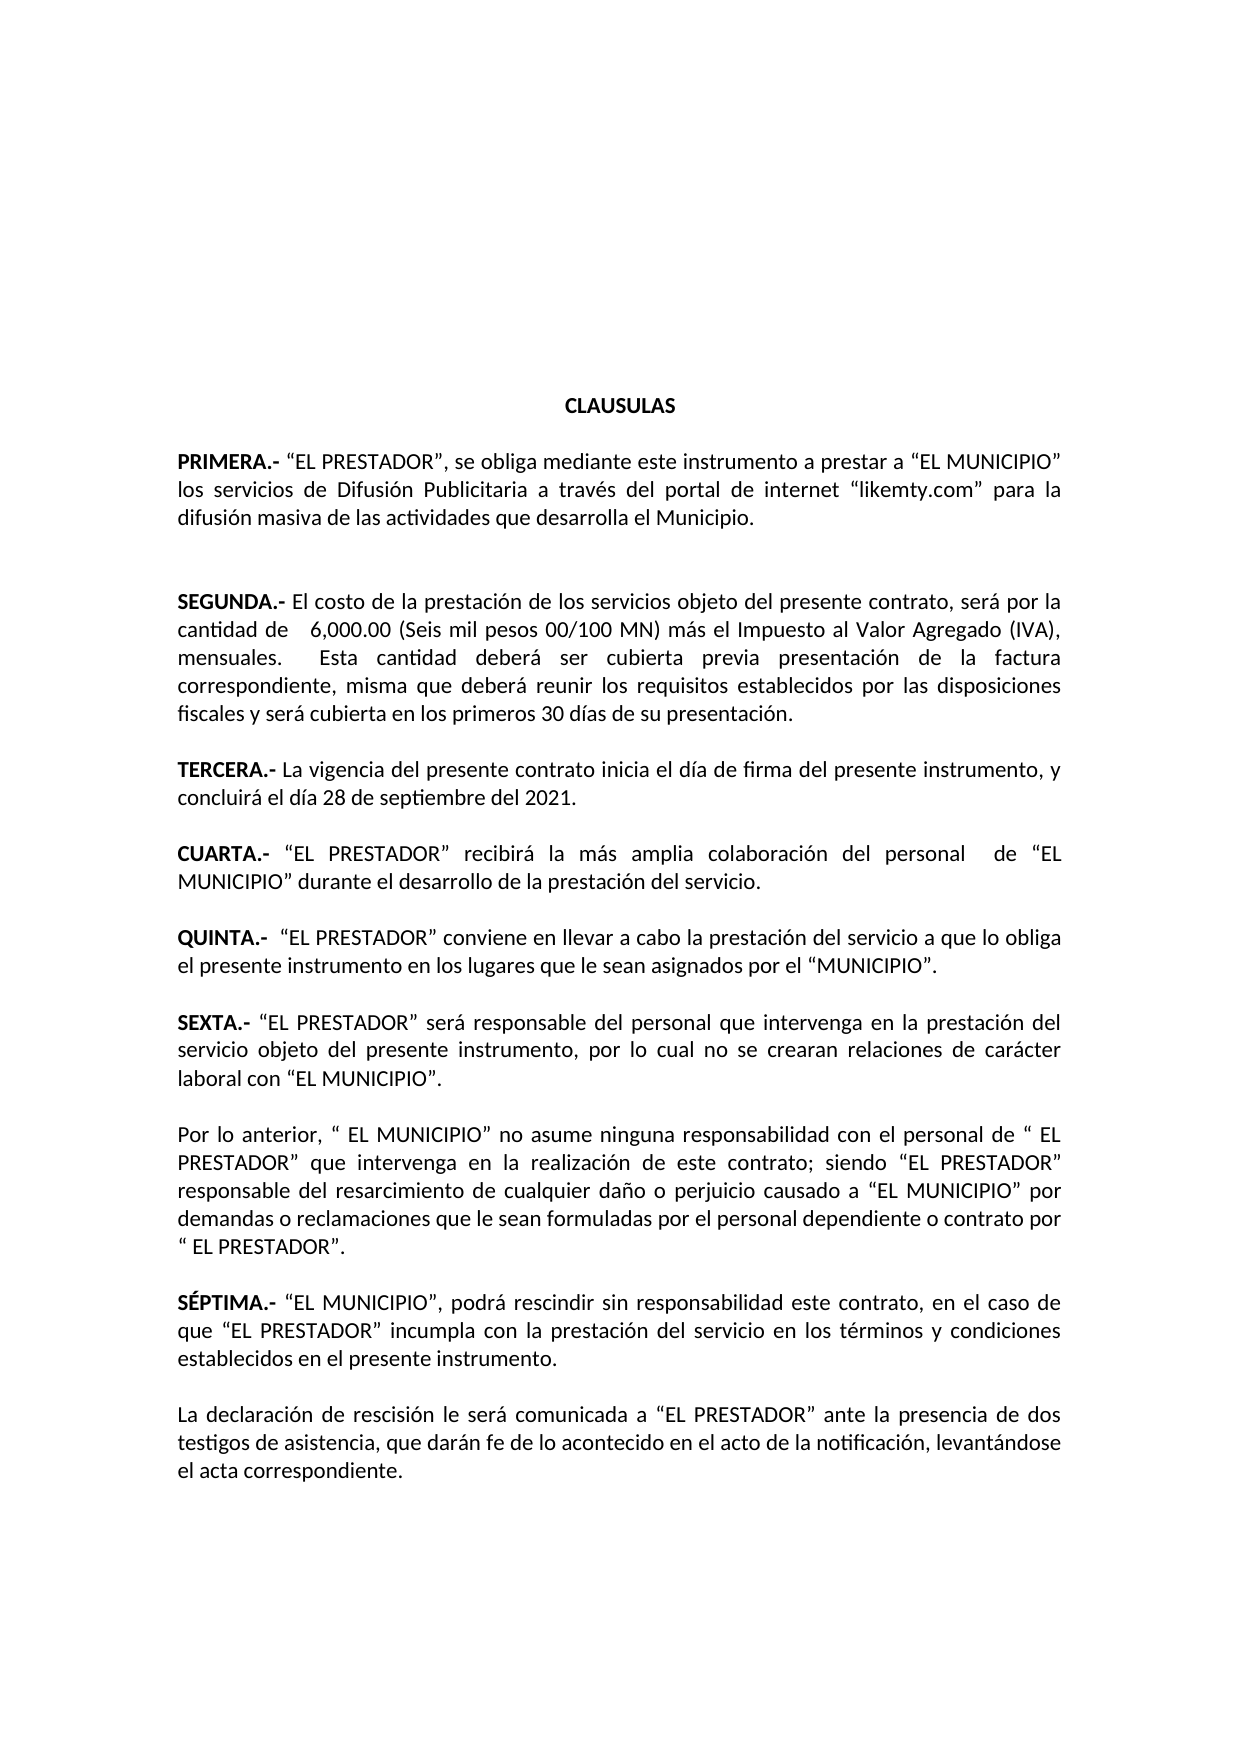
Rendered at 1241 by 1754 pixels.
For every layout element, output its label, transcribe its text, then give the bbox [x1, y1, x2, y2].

text QUINTA.- “EL PRESTADOR” conviene en llevar a cabo la prestación del servicio a que lo obliga el presente instrumento en los lugares que le sean asignados por el “MUNICIPIO”. [177, 923, 1063, 979]
text SEXTA.- “EL PRESTADOR” será responsable del personal que intervenga en la prestación del servicio objeto del presente instrumento, por lo cual no se crearan relaciones de carácter laboral con “EL MUNICIPIO”. [177, 1008, 1063, 1092]
text Por lo anterior, “ EL MUNICIPIO” no asume ninguna responsabilidad con el personal de “ EL PRESTADOR” que intervenga en la realización de este contrato; siendo “EL PRESTADOR” responsable del resarcimiento de cualquier daño o perjuicio causado a “EL MUNICIPIO” por demandas o reclamaciones que le sean formuladas por el personal dependiente o contrato por “ EL PRESTADOR”. [177, 1120, 1063, 1260]
text La declaración de rescisión le será comunicada a “EL PRESTADOR” ante la presencia de dos testigos de asistencia, que darán fe de lo acontecido en el acto de la notificación, levantándose el acta correspondiente. [177, 1400, 1063, 1484]
text SÉPTIMA.- “EL MUNICIPIO”, podrá rescindir sin responsabilidad este contrato, en el caso de que “EL PRESTADOR” incumpla con la prestación del servicio en los términos y condiciones establecidos en el presente instrumento. [177, 1288, 1063, 1372]
text CLAUSULAS [177, 391, 1063, 419]
text TERCERA.- La vigencia del presente contrato inicia el día de firma del presente instrumento, y concluirá el día 28 de septiembre del 2021. [177, 755, 1063, 811]
text PRIMERA.- “EL PRESTADOR”, se obliga mediante este instrumento a prestar a “EL MUNICIPIO” los servicios de Difusión Publicitaria a través del portal de internet “likemty.com” para la difusión masiva de las actividades que desarrolla el Municipio. [177, 447, 1063, 531]
text CUARTA.- “EL PRESTADOR” recibirá la más amplia colaboración del personal de “EL MUNICIPIO” durante el desarrollo de la prestación del servicio. [177, 839, 1063, 896]
text SEGUNDA.- El costo de la prestación de los servicios objeto del presente contrato, será por la cantidad de 6,000.00 (Seis mil pesos 00/100 MN) más el Impuesto al Valor Agregado (IVA), mensuales. Esta cantidad deberá ser cubierta previa presentación de la factura correspondiente, misma que deberá reunir los requisitos establecidos por las disposiciones fiscales y será cubierta en los primeros 30 días de su presentación. [177, 587, 1063, 727]
